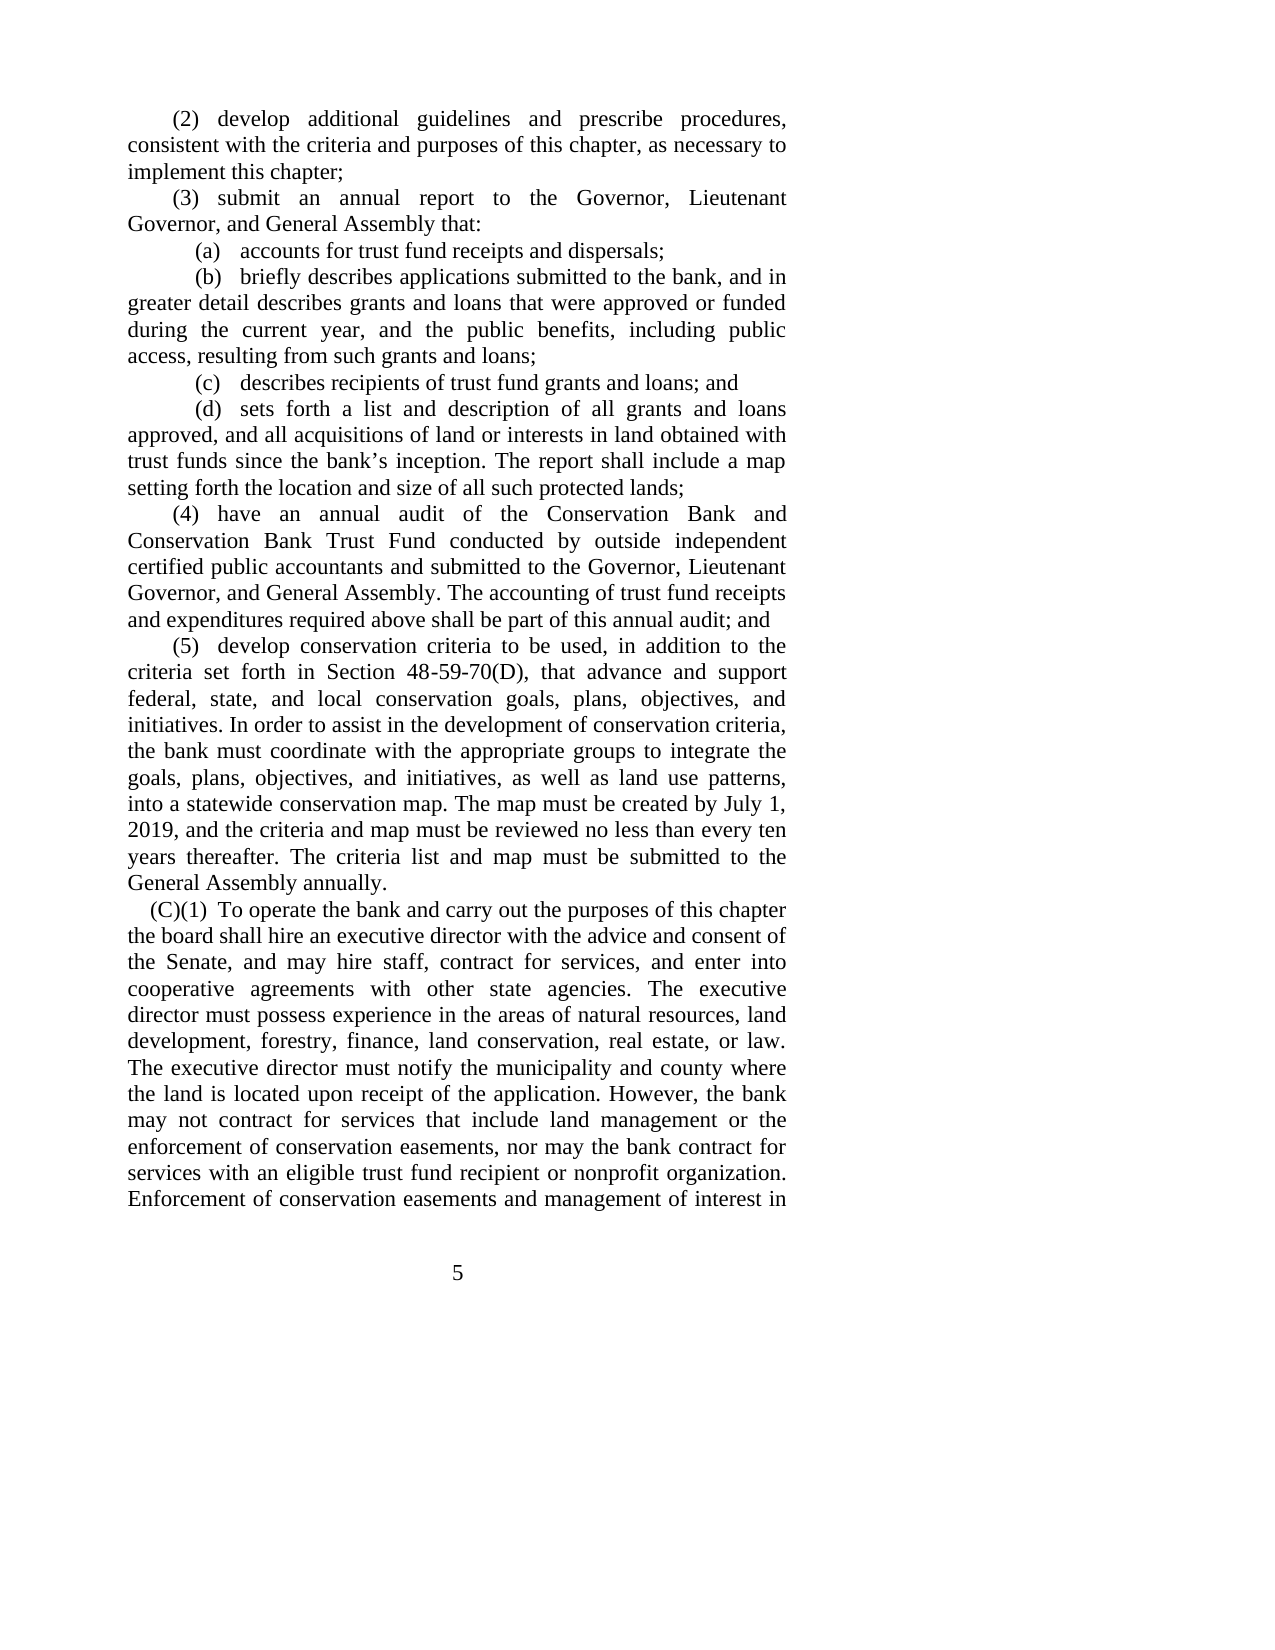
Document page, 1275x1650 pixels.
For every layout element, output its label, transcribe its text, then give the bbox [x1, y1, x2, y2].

text (2) develop additional guidelines and prescribe procedures, consistent with the criteria and purposes of this chapter, as necessary to implement this chapter; [127, 105, 787, 184]
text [127, 896, 787, 1212]
text (b) briefly describes applications submitted to the bank, and in greater detail describes grants and loans that were approved or funded during the current year, and the public benefits, including public access, resulting from such grants and loans; [127, 263, 787, 368]
text (c) describes recipients of trust fund grants and loans; and [127, 368, 787, 395]
text (3) submit an annual report to the Governor, Lieutenant Governor, and General Assembly that: [127, 184, 787, 237]
text (4) have an annual audit of the Conservation Bank and Conservation Bank Trust Fund conducted by outside independent certified public accountants and submitted to the Governor, Lieutenant Governor, and General Assembly. The accounting of trust fund receipts and expenditures required above shall be part of this annual audit; and [127, 500, 787, 632]
text (a) accounts for trust fund receipts and dispersals; [127, 237, 787, 263]
text (d) sets forth a list and description of all grants and loans approved, and all acquisitions of land or interests in land obtained with trust funds since the bank’s inception. The report shall include a map setting forth the location and size of all such protected lands; [127, 395, 787, 500]
text (5) develop conservation criteria to be used, in addition to the criteria set forth in Section 48-59-70(D), that advance and support federal, state, and local conservation goals, plans, objectives, and initiatives. In order to assist in the development of conservation criteria, the bank must coordinate with the appropriate groups to integrate the goals, plans, objectives, and initiatives, as well as land use patterns, into a statewide conservation map. The map must be created by July 1, 2019, and the criteria and map must be reviewed no less than every ten years thereafter. The criteria list and map must be submitted to the General Assembly annually. [127, 632, 787, 896]
